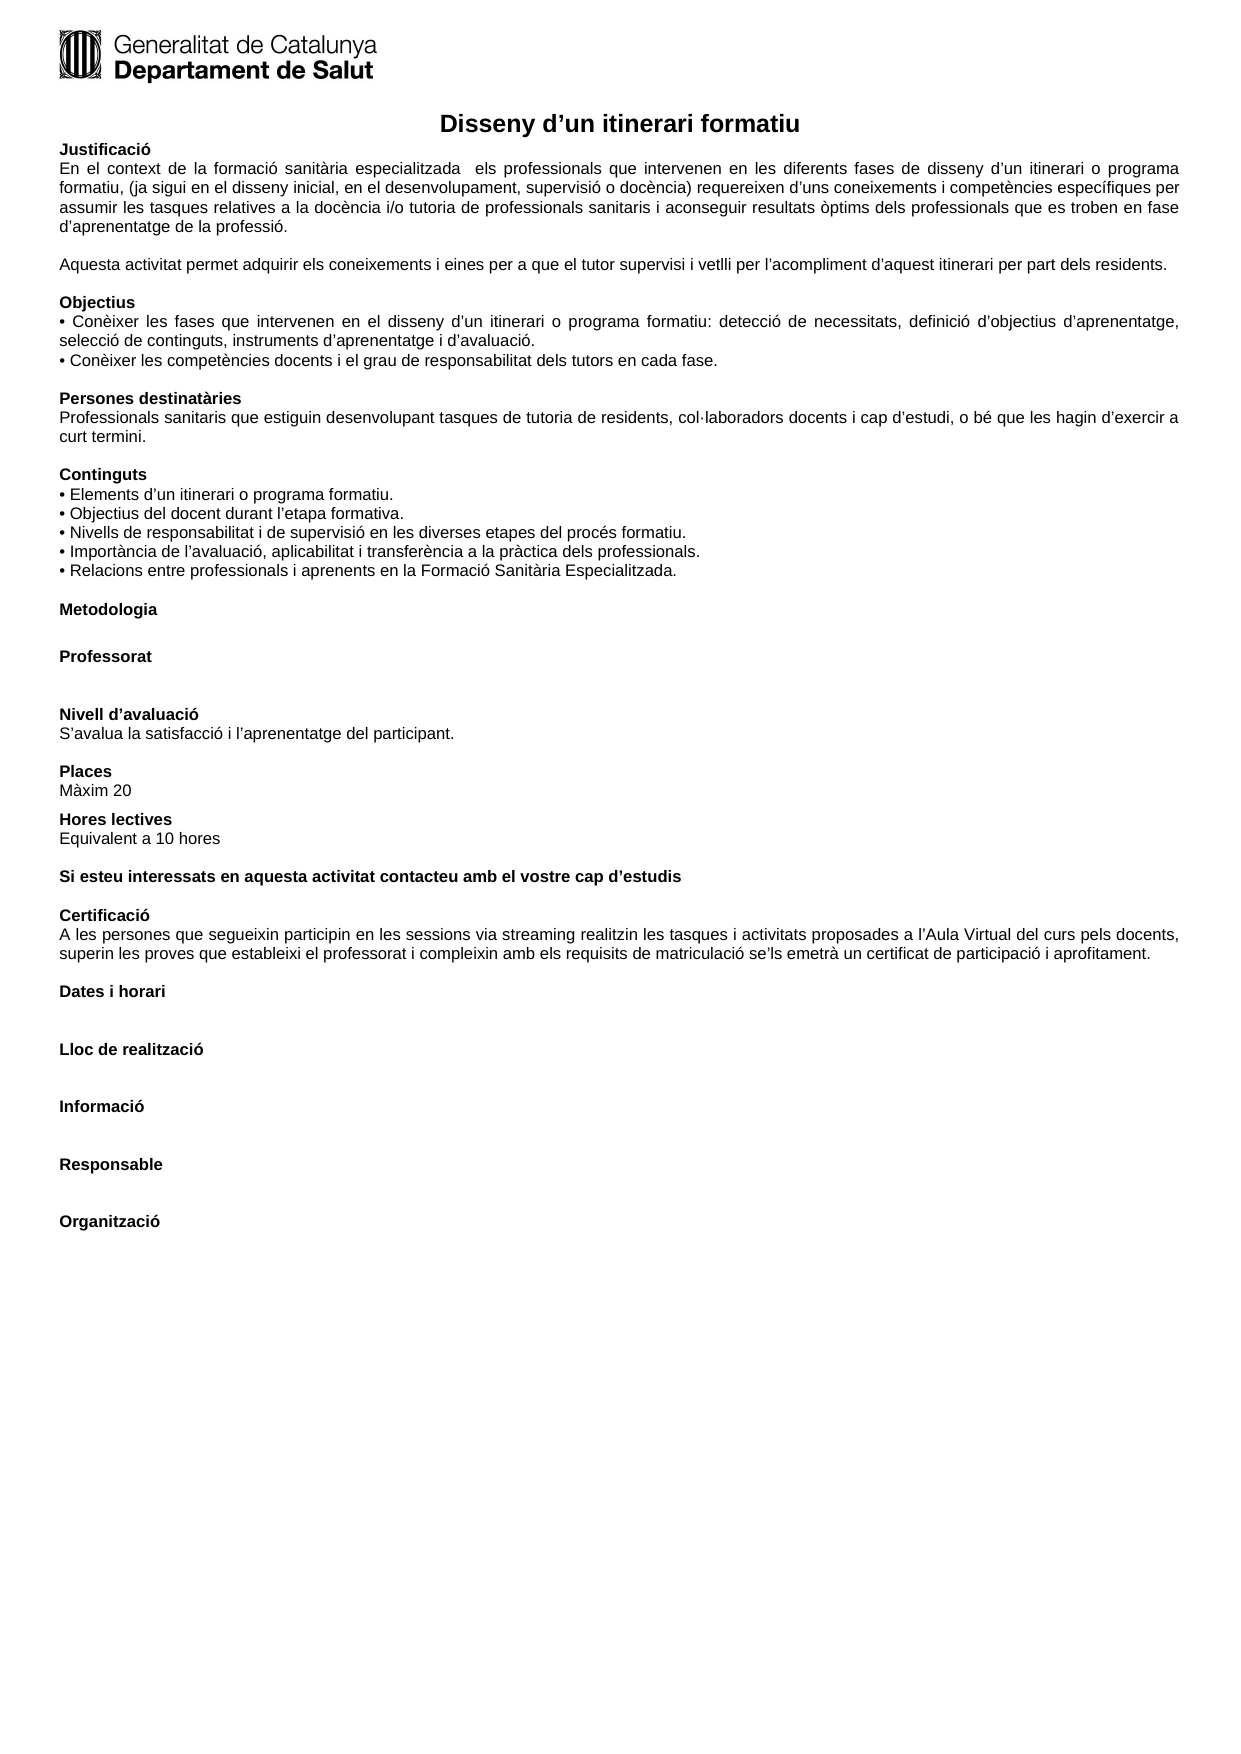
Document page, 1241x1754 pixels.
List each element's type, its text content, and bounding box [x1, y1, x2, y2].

text Professorat [59, 647, 1181, 666]
text • Objectius del docent durant l’etapa formativa. [59, 503, 1181, 523]
text Persones destinatàries [59, 389, 1181, 408]
text Continguts [59, 465, 1181, 484]
text Justificació [59, 140, 1181, 159]
text En el context de la formació sanitària especialitzada els professionals que intervenen en les diferents fases de disseny d’un itinerari o programa formatiu, (ja sigui en el disseny inicial, en el desenvolupament, supervisió o docència) requereixen d’uns coneixements i competències específiques per assumir les tasques relatives a la docència i/o tutoria de professionals sanitaris i aconseguir resultats òptims dels professionals que es troben en fase d’aprenentatge de la professió. [59, 159, 1181, 236]
text Hores lectives [59, 810, 1181, 829]
text Objectius [59, 293, 1181, 312]
text Equivalent a 10 hores [59, 829, 1181, 848]
text • Importància de l’avaluació, aplicabilitat i transferència a la pràctica dels professionals. [59, 542, 1181, 561]
text A les persones que segueixin participin en les sessions via streaming realitzin les tasques i activitats proposades a l’Aula Virtual del curs pels docents, superin les proves que estableixi el professorat i compleixin amb els requisits de matriculació se’ls emetrà un certificat de participació i aprofitament. [59, 925, 1181, 963]
text Places [59, 762, 1181, 781]
text Aquesta activitat permet adquirir els coneixements i eines per a que el tutor supervisi i vetlli per l’acompliment d’aquest itinerari per part dels residents. [59, 255, 1181, 274]
subtitle Disseny d’un itinerari formatiu [59, 109, 1181, 138]
text Nivell d’avaluació [59, 705, 1181, 724]
text Responsable [59, 1154, 1181, 1174]
text Certificació [59, 906, 1181, 925]
text • Conèixer les fases que intervenen en el disseny d’un itinerari o programa formatiu: detecció de necessitats, definició d’objectius d’aprenentatge, selecció de continguts, instruments d’aprenentatge i d’avaluació. [59, 312, 1181, 350]
text Màxim 20 [59, 781, 1181, 800]
text Informació [59, 1097, 1181, 1116]
text Lloc de realització [59, 1039, 1181, 1059]
text Dates i horari [59, 982, 1181, 1001]
text • Nivells de responsabilitat i de supervisió en les diverses etapes del procés formatiu. [59, 523, 1181, 542]
text • Relacions entre professionals i aprenents en la Formació Sanitària Especialitzada. [59, 561, 1181, 580]
text Si esteu interessats en aquesta activitat contacteu amb el vostre cap d’estudis [59, 867, 1181, 886]
text • Conèixer les competències docents i el grau de responsabilitat dels tutors en cada fase. [59, 350, 1181, 369]
text Organització [59, 1212, 1181, 1231]
picture [59, 29, 378, 84]
text S’avalua la satisfacció i l’aprenentatge del participant. [59, 724, 1181, 743]
text Metodologia [59, 599, 1181, 618]
text • Elements d’un itinerari o programa formatiu. [59, 484, 1181, 503]
text Professionals sanitaris que estiguin desenvolupant tasques de tutoria de residents, col·laboradors docents i cap d’estudi, o bé que les hagin d’exercir a curt termini. [59, 408, 1181, 446]
